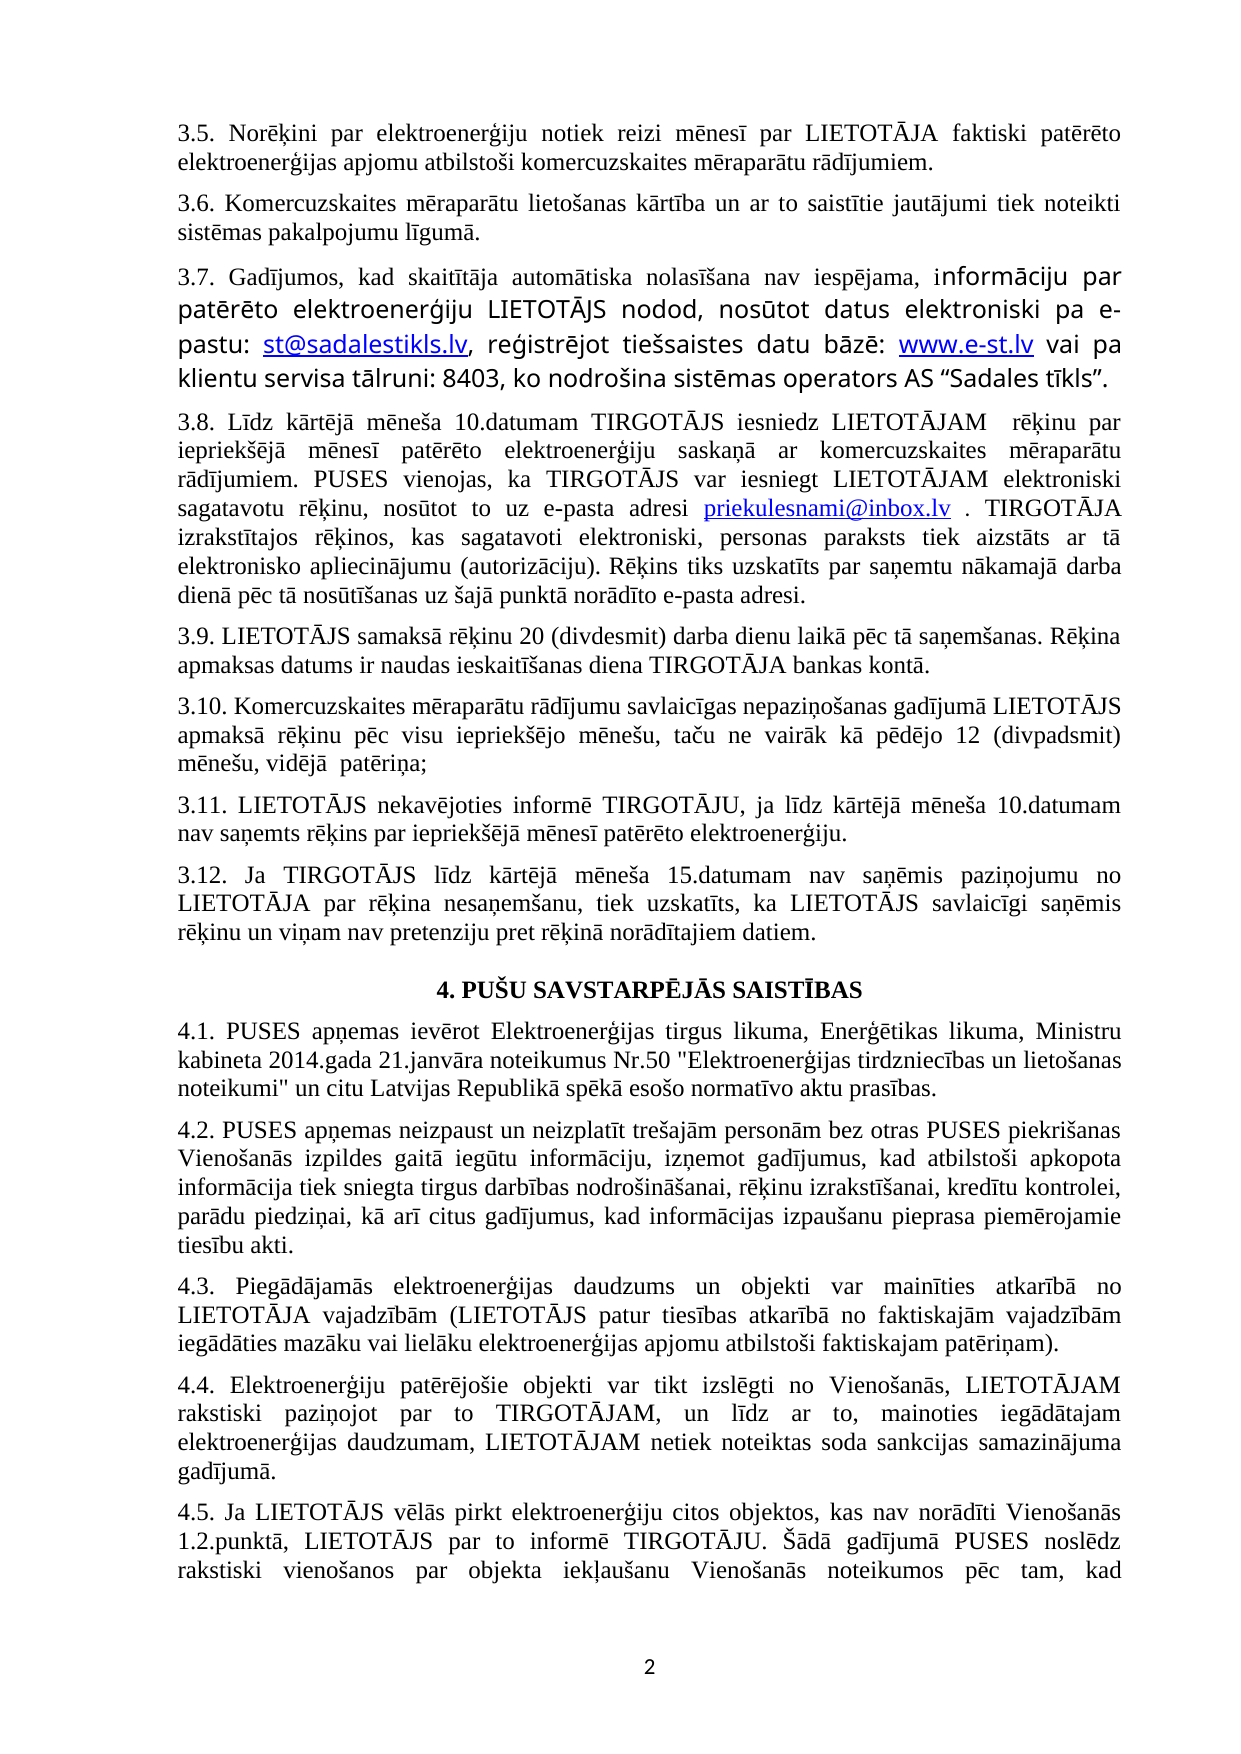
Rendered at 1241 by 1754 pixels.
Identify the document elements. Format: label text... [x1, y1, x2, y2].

text 3.7. Gadījumos, kad skaitītāja automātiska nolasīšana nav iespējama, informāciju par patērēto elektroenerģiju LIETOTĀJS nodod, nosūtot datus elektroniski pa e-pastu: st@sadalestikls.lv, reģistrējot tiešsaistes datu bāzē: www.e-st.lv vai pa klientu servisa tālruni: 8403, ko nodrošina sistēmas operators AS “Sadales tīkls”. [177, 258, 1122, 394]
text 3.9. LIETOTĀJS samaksā rēķinu 20 (divdesmit) darba dienu laikā pēc tā saņemšanas. Rēķina apmaksas datums ir naudas ieskaitīšanas diena TIRGOTĀJA bankas kontā. [177, 621, 1122, 678]
text 3.10. Komercuzskaites mēraparātu rādījumu savlaicīgas nepaziņošanas gadījumā LIETOTĀJS apmaksā rēķinu pēc visu iepriekšējo mēnešu, taču ne vairāk kā pēdējo 12 (divpadsmit) mēnešu, vidējā patēriņa; [177, 691, 1122, 777]
text 3.12. Ja TIRGOTĀJS līdz kārtējā mēneša 15.datumam nav saņēmis paziņojumu no LIETOTĀJA par rēķina nesaņemšanu, tiek uzskatīts, ka LIETOTĀJS savlaicīgi saņēmis rēķinu un viņam nav pretenziju pret rēķinā norādītajiem datiem. [177, 860, 1122, 946]
text 4.1. PUSES apņemas ievērot Elektroenerģijas tirgus likuma, Enerģētikas likuma, Ministru kabineta 2014.gada 21.janvāra noteikumus Nr.50 "Elektroenerģijas tirdzniecības un lietošanas noteikumi" un citu Latvijas Republikā spēkā esošo normatīvo aktu prasības. [177, 1016, 1122, 1102]
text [177, 1497, 1122, 1583]
text 4. PUŠU SAVSTARPĒJĀS SAISTĪBAS [177, 975, 1122, 1003]
text 3.6. Komercuzskaites mēraparātu lietošanas kārtība un ar to saistītie jautājumi tiek noteikti sistēmas pakalpojumu līgumā. [177, 188, 1122, 246]
text 3.5. Norēķini par elektroenerģiju notiek reizi mēnesī par LIETOTĀJA faktiski patērēto elektroenerģijas apjomu atbilstoši komercuzskaites mēraparātu rādījumiem. [177, 118, 1122, 176]
text 4.2. PUSES apņemas neizpaust un neizplatīt trešajām personām bez otras PUSES piekrišanas Vienošanās izpildes gaitā iegūtu informāciju, izņemot gadījumus, kad atbilstoši apkopota informācija tiek sniegta tirgus darbības nodrošināšanai, rēķinu izrakstīšanai, kredītu kontrolei, parādu piedziņai, kā arī citus gadījumus, kad informācijas izpaušanu pieprasa piemērojamie tiesību akti. [177, 1115, 1122, 1258]
text 3.8. Līdz kārtējā mēneša 10.datumam TIRGOTĀJS iesniedz LIETOTĀJAM rēķinu par iepriekšējā mēnesī patērēto elektroenerģiju saskaņā ar komercuzskaites mēraparātu rādījumiem. PUSES vienojas, ka TIRGOTĀJS var iesniegt LIETOTĀJAM elektroniski sagatavotu rēķinu, nosūtot to uz e-pasta adresi priekulesnami@inbox.lv . TIRGOTĀJA izrakstītajos rēķinos, kas sagatavoti elektroniski, personas paraksts tiek aizstāts ar tā elektronisko apliecinājumu (autorizāciju). Rēķins tiks uzskatīts par saņemtu nākamajā darba dienā pēc tā nosūtīšanas uz šajā punktā norādīto e-pasta adresi. [177, 407, 1122, 608]
text 4.3. Piegādājamās elektroenerģijas daudzums un objekti var mainīties atkarībā no LIETOTĀJA vajadzībām (LIETOTĀJS patur tiesības atkarībā no faktiskajām vajadzībām iegādāties mazāku vai lielāku elektroenerģijas apjomu atbilstoši faktiskajam patēriņam). [177, 1271, 1122, 1357]
text 3.11. LIETOTĀJS nekavējoties informē TIRGOTĀJU, ja līdz kārtējā mēneša 10.datumam nav saņemts rēķins par iepriekšējā mēnesī patērēto elektroenerģiju. [177, 790, 1122, 847]
text 4.4. Elektroenerģiju patērējošie objekti var tikt izslēgti no Vienošanās, LIETOTĀJAM rakstiski paziņojot par to TIRGOTĀJAM, un līdz ar to, mainoties iegādātajam elektroenerģijas daudzumam, LIETOTĀJAM netiek noteiktas soda sankcijas samazinājuma gadījumā. [177, 1370, 1122, 1485]
